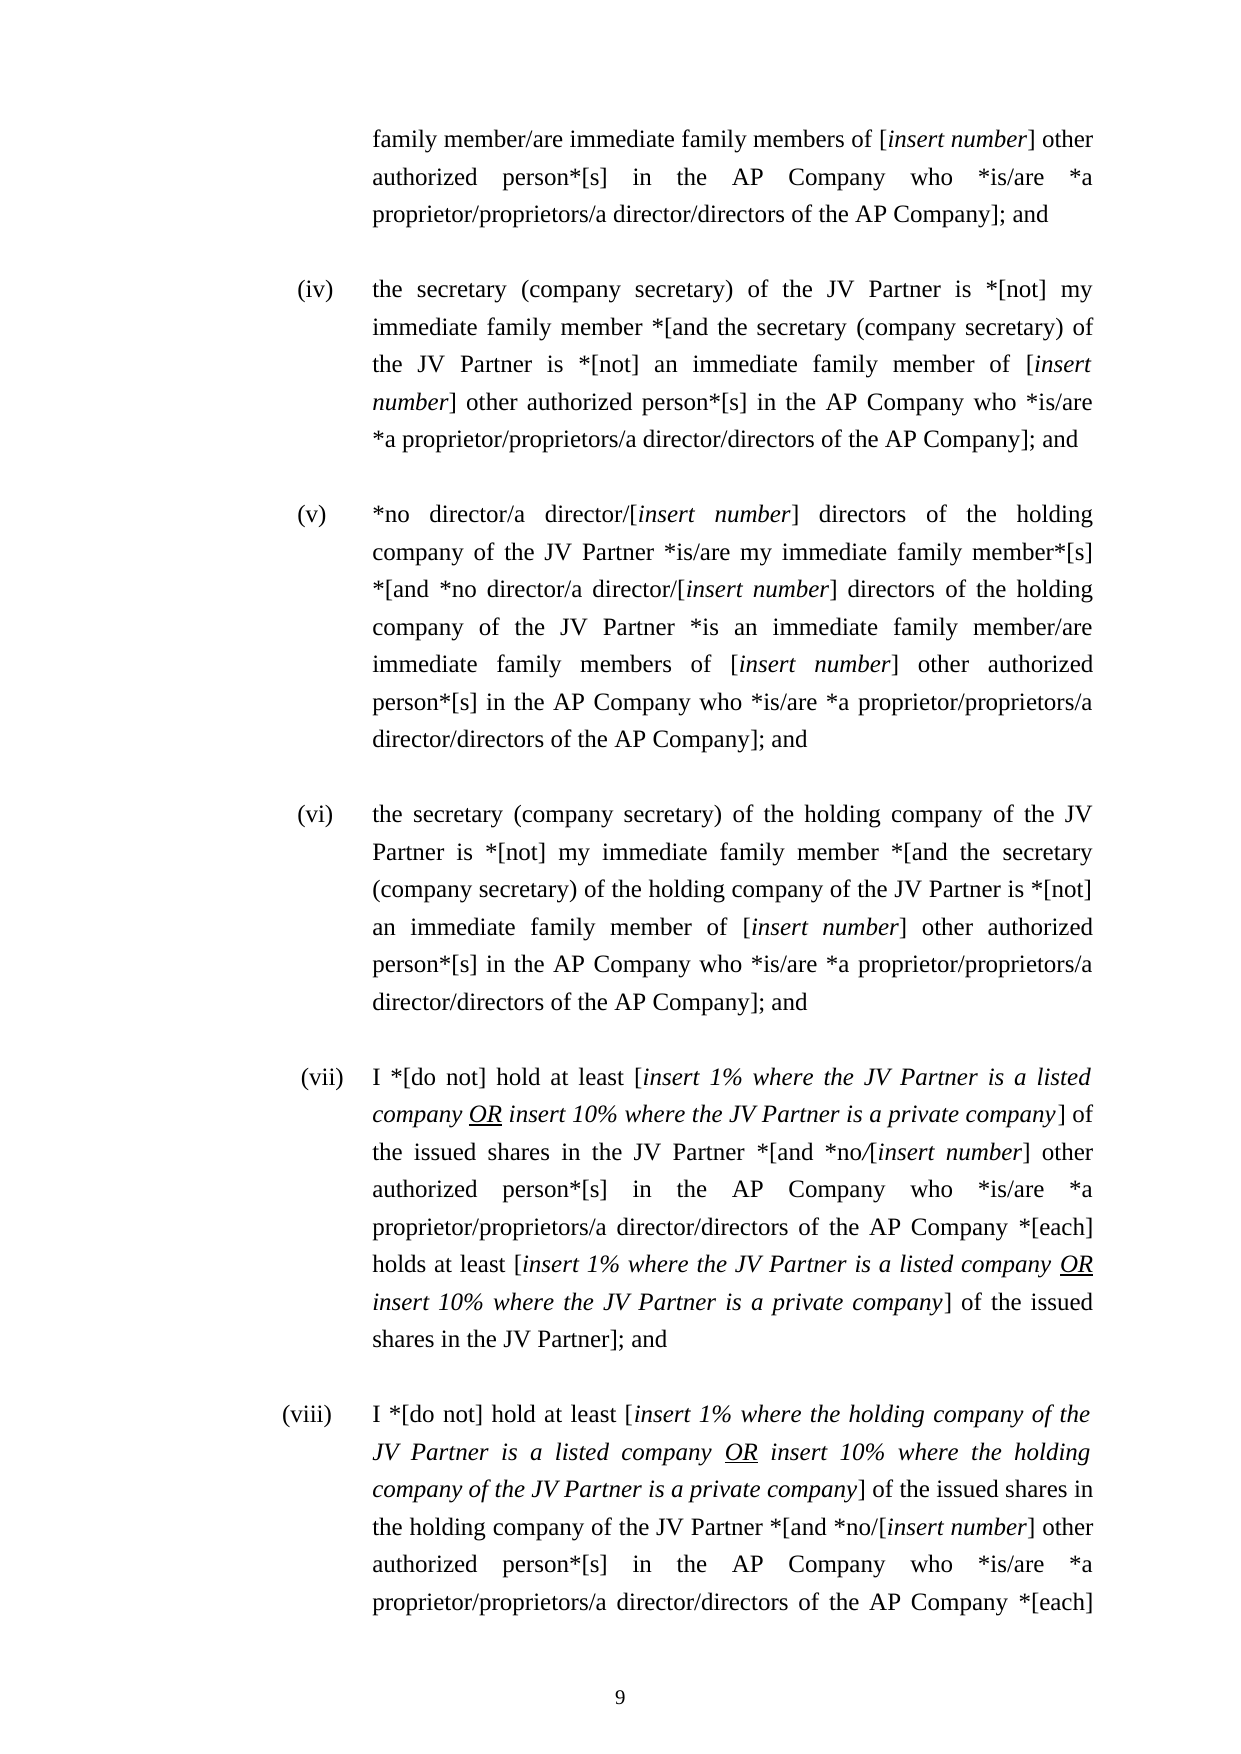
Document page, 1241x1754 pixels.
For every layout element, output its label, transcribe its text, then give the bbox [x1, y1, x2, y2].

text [297, 120, 1093, 232]
text (iv) the secretary (company secretary) of the JV Partner is *[not] my immediate family member *[and the secretary (company secretary) of the JV Partner is *[not] an immediate family member of [insert number] other authorized person*[s] in the AP Company who *is/are *a proprietor/proprietors/a director/directors of the AP Company]; and [297, 270, 1093, 457]
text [278, 1395, 1093, 1620]
list the secretary (company secretary) of the holding company of the JV Partner is *[not] my immediate family member *[and the secretary (company secretary) of the holding company of the JV Partner is *[not] an immediate family member of [insert number] other authorized person*[s] in the AP Company who *is/are *a proprietor/proprietors/a director/directors of the AP Company]; and [297, 795, 1093, 1020]
text (vii) I *[do not] hold at least [insert 1% where the JV Partner is a listed company OR insert 10% where the JV Partner is a private company] of the issued shares in the JV Partner *[and *no/[insert number] other authorized person*[s] in the AP Company who *is/are *a proprietor/proprietors/a director/directors of the AP Company *[each] holds at least [insert 1% where the JV Partner is a listed company OR insert 10% where the JV Partner is a private company] of the issued shares in the JV Partner]; and [297, 1057, 1093, 1357]
list *no director/a director/[insert number] directors of the holding company of the JV Partner *is/are my immediate family member*[s] *[and *no director/a director/[insert number] directors of the holding company of the JV Partner *is an immediate family member/are immediate family members of [insert number] other authorized person*[s] in the AP Company who *is/are *a proprietor/proprietors/a director/directors of the AP Company]; and [297, 495, 1093, 757]
